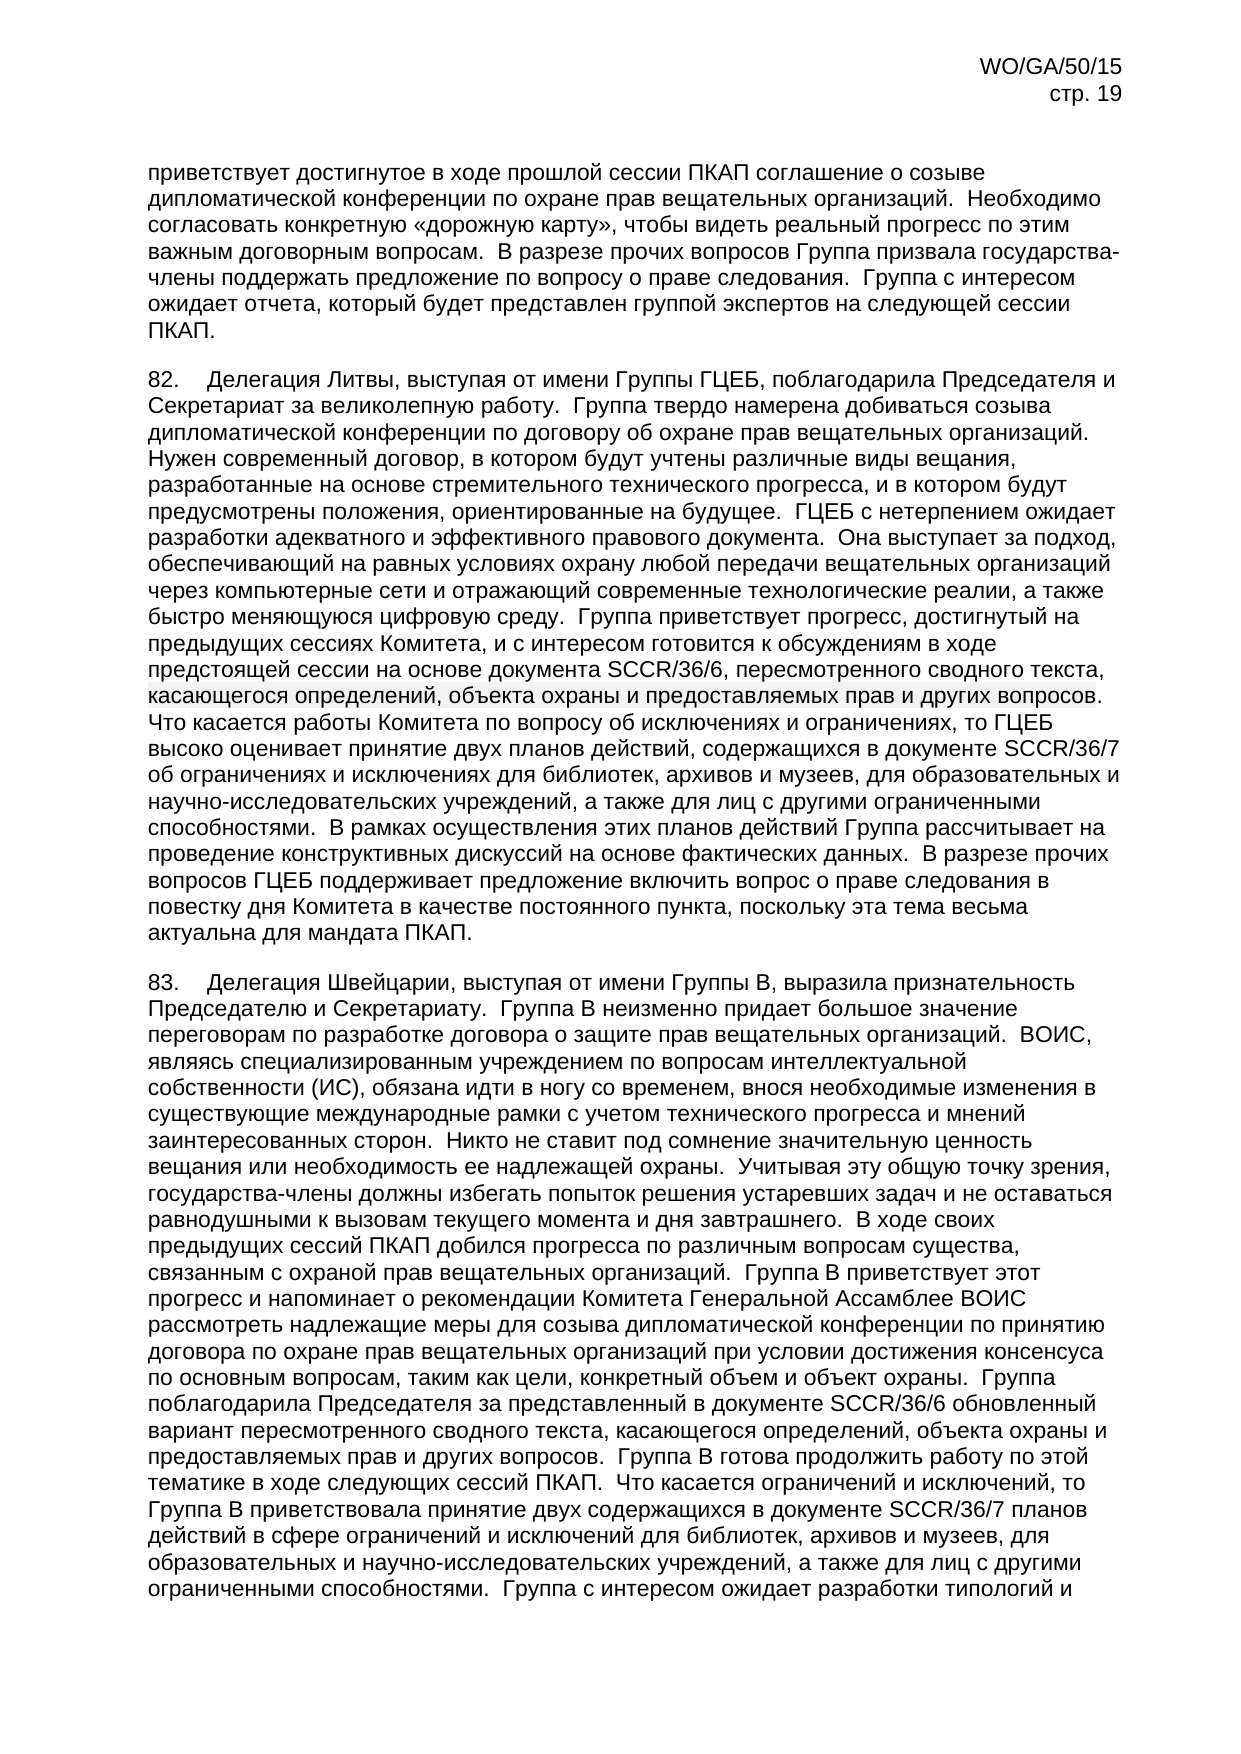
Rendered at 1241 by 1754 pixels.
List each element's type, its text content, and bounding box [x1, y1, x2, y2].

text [148, 969, 1122, 1601]
text Делегация Литвы, выступая от имени Группы ГЦЕБ, поблагодарила Председателя и Секретариат за великолепную работу. Группа твердо намерена добиваться созыва дипломатической конференции по договору об охране прав вещательных организаций. Нужен современный договор, в котором будут учтены различные виды вещания, разработанные на основе стремительного технического прогресса, и в котором будут предусмотрены положения, ориентированные на будущее. ГЦЕБ с нетерпением ожидает разработки адекватного и эффективного правового документа. Она выступает за подход, обеспечивающий на равных условиях охрану любой передачи вещательных организаций через компьютерные сети и отражающий современные технологические реалии, а также быстро меняющуюся цифровую среду. Группа приветствует прогресс, достигнутый на предыдущих сессиях Комитета, и с интересом готовится к обсуждениям в ходе предстоящей сессии на основе документа SCCR/36/6, пересмотренного сводного текста, касающегося определений, объекта охраны и предоставляемых прав и других вопросов. Что касается работы Комитета по вопросу об исключениях и ограничениях, то ГЦЕБ высоко оценивает принятие двух планов действий, содержащихся в документе SCCR/36/7 об ограничениях и исключениях для библиотек, архивов и музеев, для образовательных и научно-исследовательских учреждений, а также для лиц с другими ограниченными способностями. В рамках осуществления этих планов действий Группа рассчитывает на проведение конструктивных дискуссий на основе фактических данных. В разрезе прочих вопросов ГЦЕБ поддерживает предложение включить вопрос о праве следования в повестку дня Комитета в качестве постоянного пункта, поскольку эта тема весьма актуальна для мандата ПКАП. [148, 366, 1122, 946]
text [148, 158, 1122, 343]
